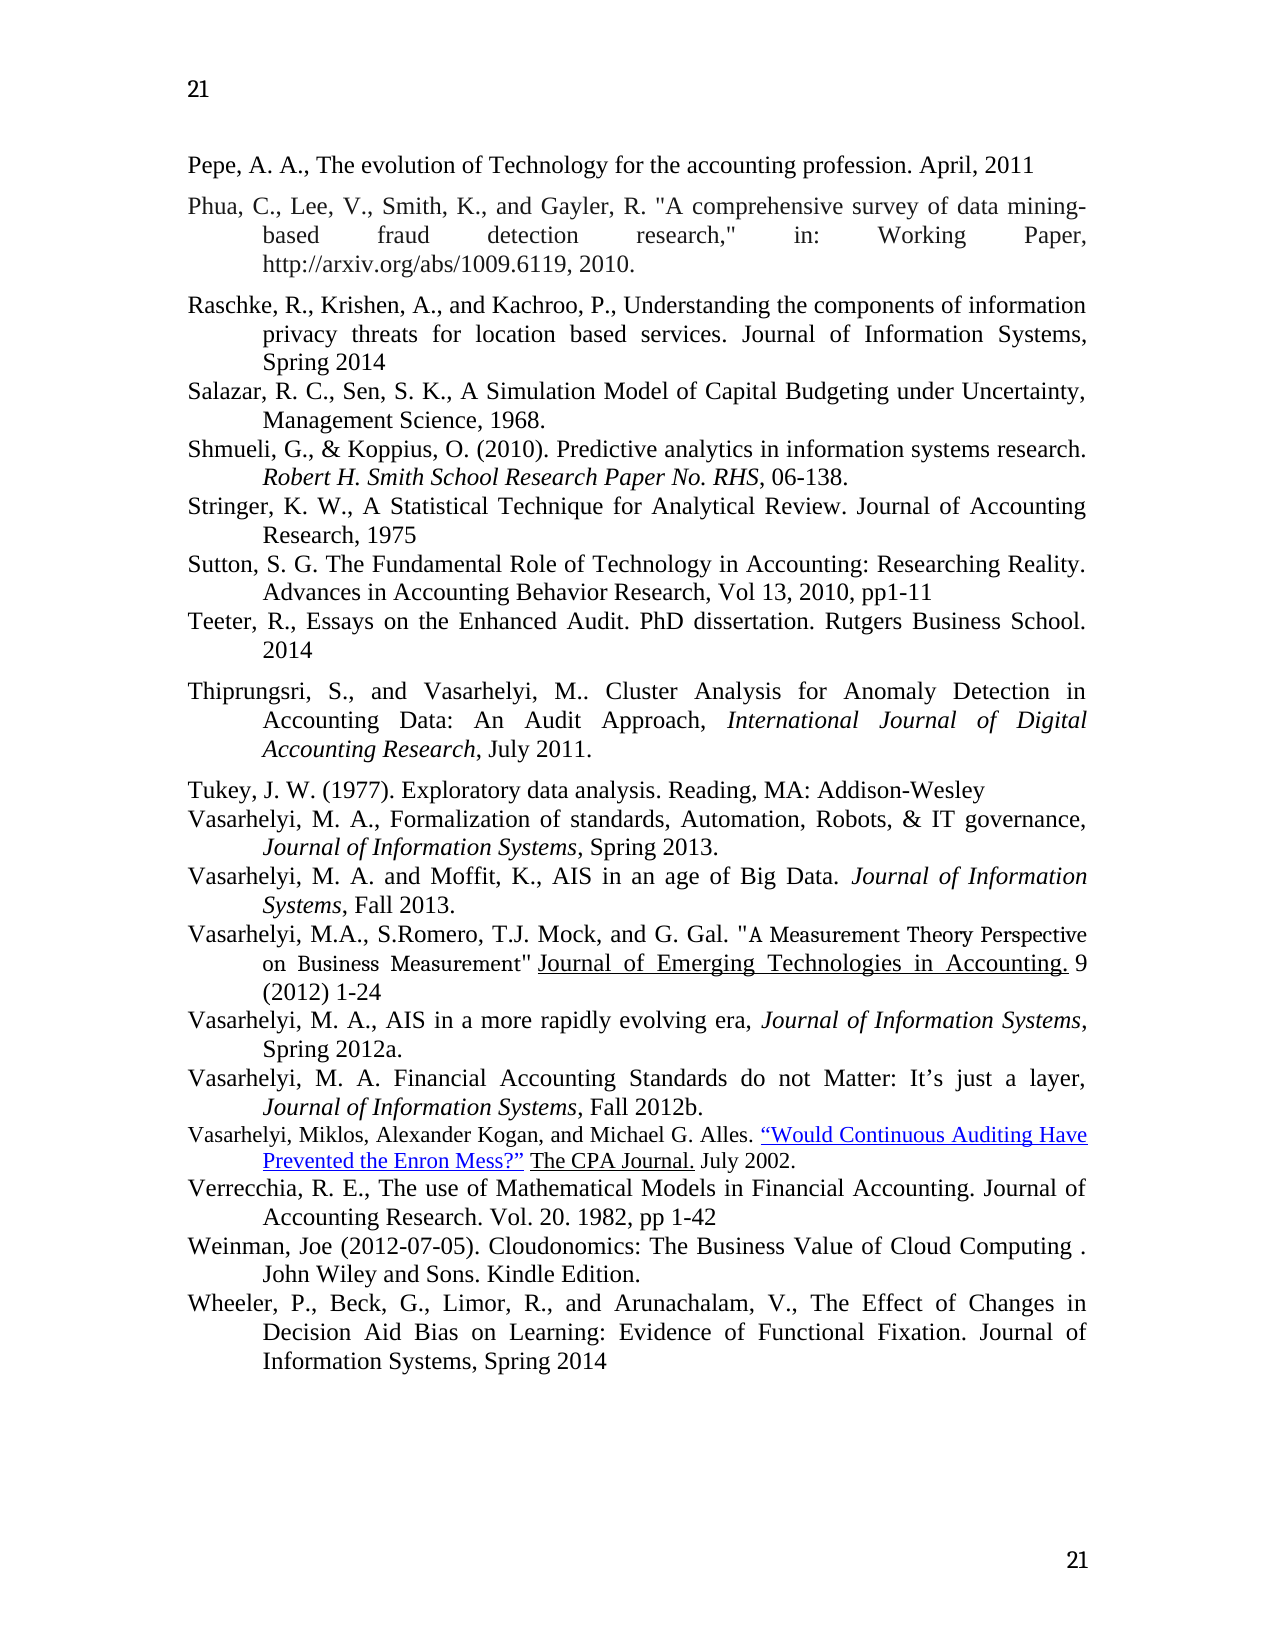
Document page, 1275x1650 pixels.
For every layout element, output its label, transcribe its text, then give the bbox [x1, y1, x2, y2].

text Weinman, Joe (2012-07-05). Cloudonomics: The Business Value of Cloud Computing . John Wiley and Sons. Kindle Edition. [187, 1231, 1087, 1288]
text Teeter, R., Essays on the Enhanced Audit. PhD dissertation. Rutgers Business School. 2014 [187, 606, 1087, 664]
text Pepe, A. A., The evolution of Technology for the accounting profession. April, 2011 [187, 150, 1087, 179]
text Sutton, S. G. The Fundamental Role of Technology in Accounting: Researching Reality. Advances in Accounting Behavior Research, Vol 13, 2010, pp1-11 [187, 549, 1087, 606]
text Stringer, K. W., A Statistical Technique for Analytical Review. Journal of Accounting Research, 1975 [187, 491, 1087, 549]
text Verrecchia, R. E., The use of Mathematical Models in Financial Accounting. Journal of Accounting Research. Vol. 20. 1982, pp 1-42 [187, 1173, 1087, 1231]
text Thiprungsri, S., and Vasarhelyi, M.. Cluster Analysis for Anomaly Detection in Accounting Data: An Audit Approach, International Journal of Digital Accounting Research, July 2011. [187, 676, 1087, 762]
text Vasarhelyi, M. A. Financial Accounting Standards do not Matter: It’s just a layer, Journal of Information Systems, Fall 2012b. [187, 1063, 1087, 1121]
text Wheeler, P., Beck, G., Limor, R., and Arunachalam, V., The Effect of Changes in Decision Aid Bias on Learning: Evidence of Functional Fixation. Journal of Information Systems, Spring 2014 [187, 1288, 1087, 1374]
text Vasarhelyi, M. A. and Moffit, K., AIS in an age of Big Data. Journal of Information Systems, Fall 2013. [187, 861, 1087, 919]
text Raschke, R., Krishen, A., and Kachroo, P., Understanding the components of information privacy threats for location based services. Journal of Information Systems, Spring 2014 [187, 290, 1087, 376]
text Vasarhelyi, M. A., AIS in a more rapidly evolving era, Journal of Information Systems, Spring 2012a. [187, 1006, 1087, 1063]
text Tukey, J. W. (1977). Exploratory data analysis. Reading, MA: Addison-Wesley [187, 775, 1087, 804]
text Salazar, R. C., Sen, S. K., A Simulation Model of Capital Budgeting under Uncertainty, Management Science, 1968. [187, 376, 1087, 434]
text Phua, C., Lee, V., Smith, K., and Gayler, R. "A comprehensive survey of data mining-based fraud detection research," in: Working Paper, http://arxiv.org/abs/1009.6119, 2010. [187, 191, 1087, 277]
text Vasarhelyi, Miklos, Alexander Kogan, and Michael G. Alles. “Would Continuous Auditing Have Prevented the Enron Mess?” The CPA Journal. July 2002. [187, 1121, 1087, 1173]
text Vasarhelyi, M. A., Formalization of standards, Automation, Robots, & IT governance, Journal of Information Systems, Spring 2013. [187, 804, 1087, 861]
text Shmueli, G., & Koppius, O. (2010). Predictive analytics in information systems research. Robert H. Smith School Research Paper No. RHS, 06-138. [187, 434, 1087, 491]
text Vasarhelyi, M.A., S.Romero, T.J. Mock, and G. Gal. "A Measurement Theory Perspective on Business Measurement" Journal of Emerging Technologies in Accounting. 9 (2012) 1-24 [187, 919, 1087, 1006]
